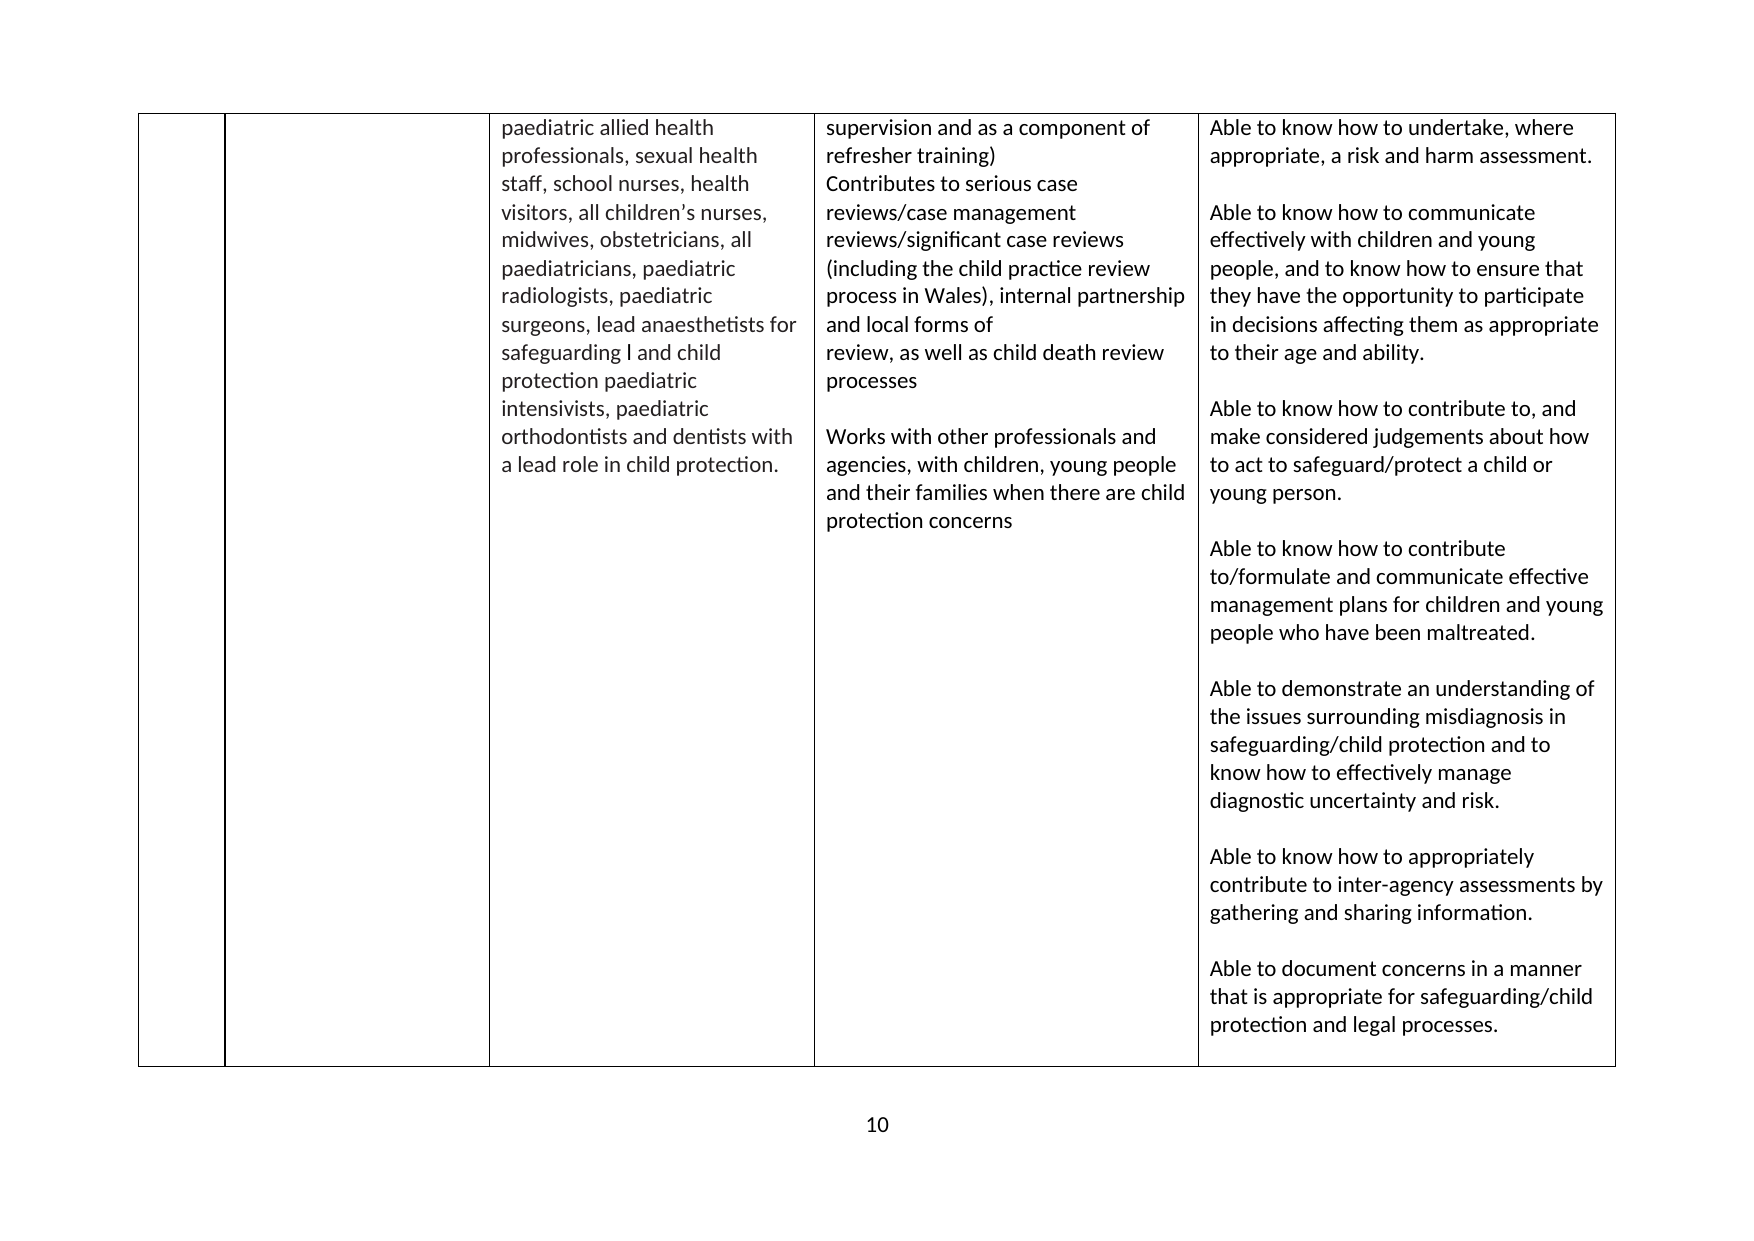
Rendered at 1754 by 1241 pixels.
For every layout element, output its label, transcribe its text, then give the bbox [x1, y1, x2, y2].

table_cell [1199, 114, 1615, 1066]
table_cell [226, 114, 489, 1066]
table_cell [490, 114, 814, 1066]
table_cell 3 [139, 114, 224, 1066]
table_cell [815, 114, 1198, 1066]
